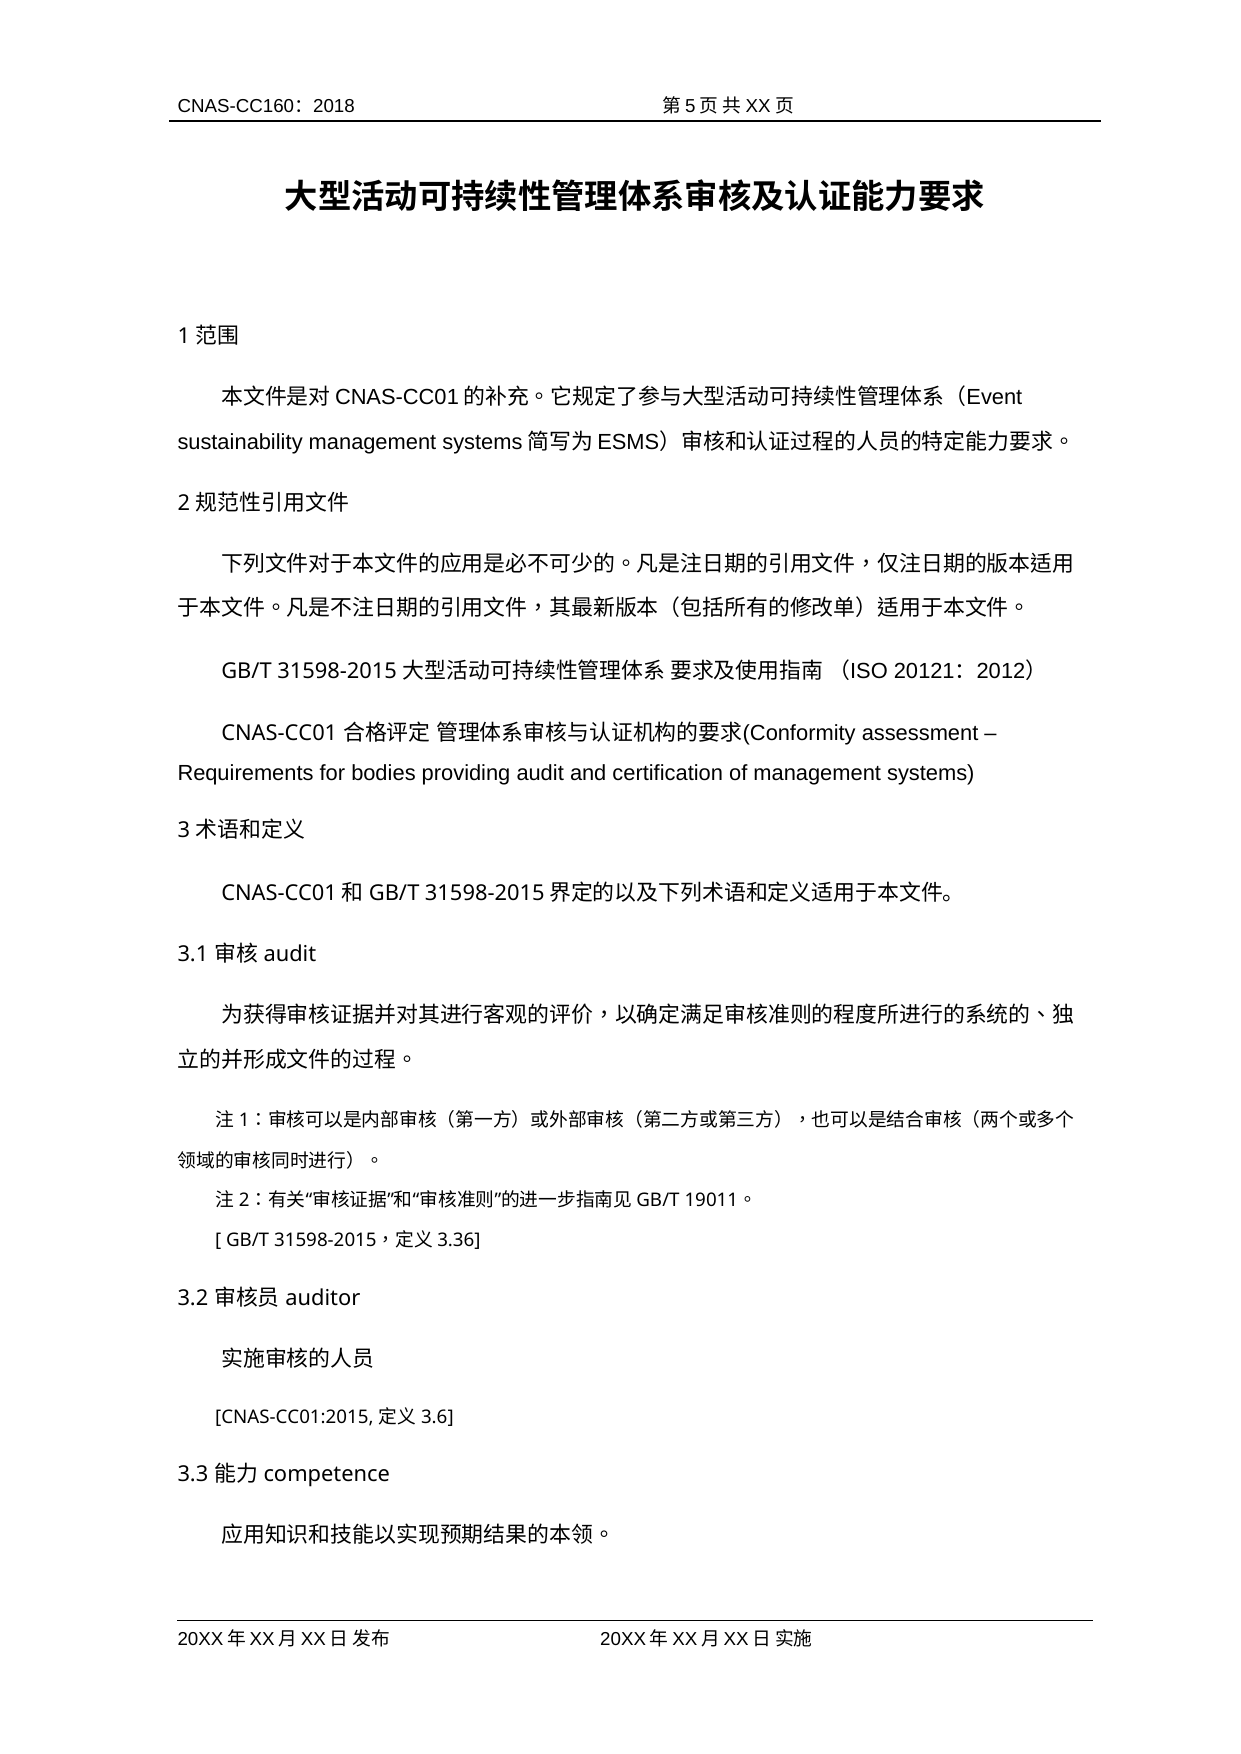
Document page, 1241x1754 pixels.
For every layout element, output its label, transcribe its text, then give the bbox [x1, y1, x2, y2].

text 3 术语和定义 [177, 814, 1092, 843]
text 实施审核的人员 [177, 1343, 1092, 1372]
text 注 1：审核可以是内部审核（第一方）或外部审核（第二方或第三方），也可以是结合审核（两个或多个领域的审核同时进行）。 [177, 1105, 1092, 1173]
text GB/T 31598-2015 大型活动可持续性管理体系 要求及使用指南 （ISO 20121：2012） [177, 653, 1092, 685]
text 1 范围 [177, 320, 1092, 350]
text 为获得审核证据并对其进行客观的评价，以确定满足审核准则的程度所进行的系统的、独立的并形成文件的过程。 [177, 999, 1092, 1074]
text 应用知识和技能以实现预期结果的本领。 [177, 1519, 1092, 1549]
text 本文件是对CNAS-CC01的补充。它规定了参与大型活动可持续性管理体系（Event sustainability management systems简写为ESMS）审核和认证过程的人员的特定能力要求。 [177, 381, 1092, 456]
text 3.2 审核员 auditor [177, 1282, 1092, 1311]
text 2 规范性引用文件 [177, 487, 1092, 517]
text 注 2：有关“审核证据”和“审核准则”的进一步指南见GB/T 19011。 [177, 1186, 1092, 1212]
text 下列文件对于本文件的应用是必不可少的。凡是注日期的引用文件，仅注日期的版本适用于本文件。凡是不注日期的引用文件，其最新版本（包括所有的修改单）适用于本文件。 [177, 548, 1092, 622]
text [CNAS-CC01:2015, 定义 3.6] [177, 1403, 1092, 1429]
text CNAS-CC01 合格评定 管理体系审核与认证机构的要求(Conformity assessment – Requirements for bodies providing audit and certification of management systems) [177, 717, 1092, 785]
text 大型活动可持续性管理体系审核及认证能力要求 [177, 162, 1092, 227]
text CNAS-CC01和 GB/T 31598-2015界定的以及下列术语和定义适用于本文件。 [177, 874, 1092, 906]
text 3.3 能力 competence [177, 1458, 1092, 1488]
text 3.1 审核 audit [177, 938, 1092, 968]
text [ GB/T 31598-2015，定义 3.36] [177, 1225, 1092, 1252]
